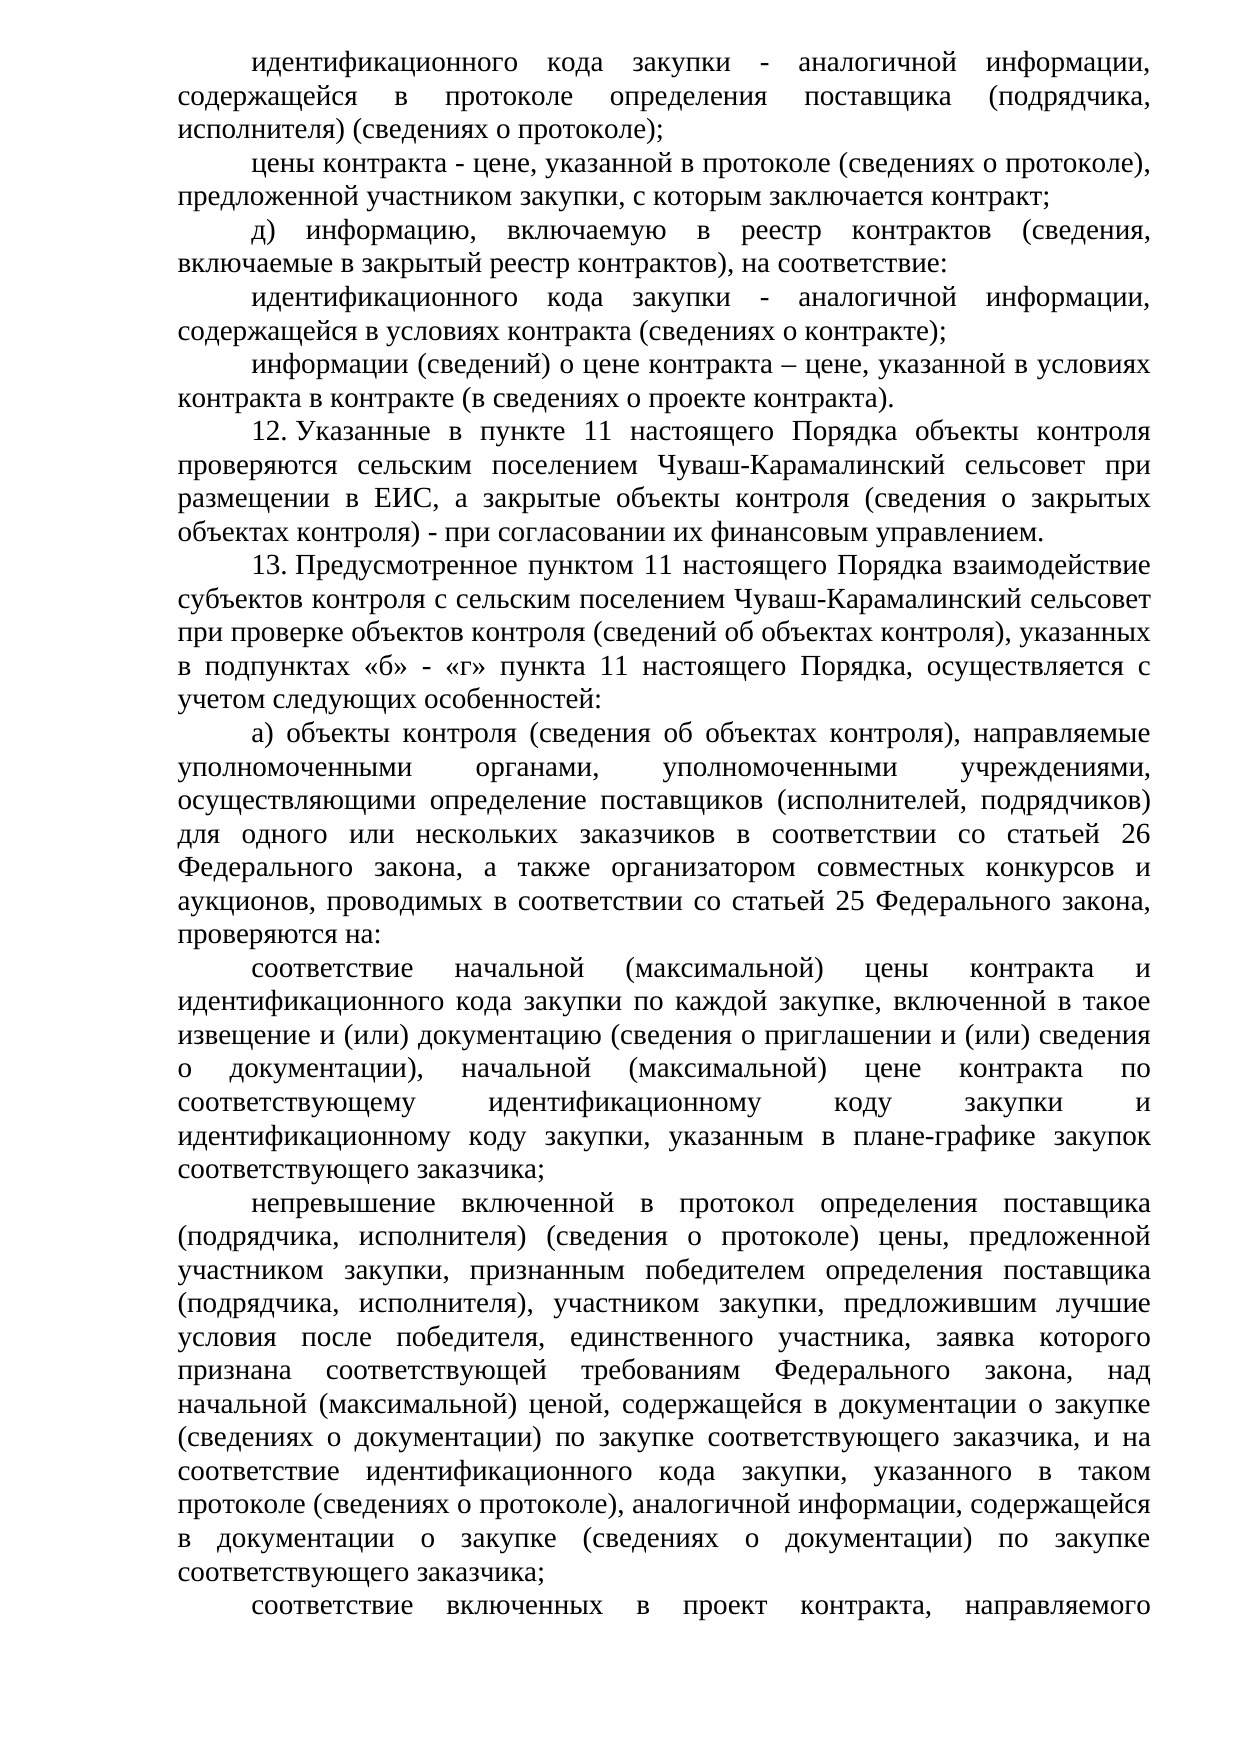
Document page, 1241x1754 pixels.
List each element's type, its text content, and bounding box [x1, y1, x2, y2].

text цены контракта - цене, указанной в протоколе (сведениях о протоколе), предложенной участником закупки, с которым заключается контракт; [177, 145, 1152, 212]
text информации (сведений) о цене контракта – цене, указанной в условиях контракта в контракте (в сведениях о проекте контракта). [177, 346, 1152, 413]
text соответствие начальной (максимальной) цены контракта и идентификационного кода закупки по каждой закупке, включенной в такое извещение и (или) документацию (сведения о приглашении и (или) сведения о документации), начальной (максимальной) цене контракта по соответствующему идентификационному коду закупки и идентификационному коду закупки, указанным в плане-графике закупок соответствующего заказчика; [177, 950, 1152, 1185]
text идентификационного кода закупки - аналогичной информации, содержащейся в протоколе определения поставщика (подрядчика, исполнителя) (сведениях о протоколе); [177, 44, 1152, 145]
text д) информацию, включаемую в реестр контрактов (сведения, включаемые в закрытый реестр контрактов), на соответствие: [177, 212, 1152, 279]
text 13. Предусмотренное пунктом 11 настоящего Порядка взаимодействие субъектов контроля с сельским поселением Чуваш-Карамалинский сельсовет при проверке объектов контроля (сведений об объектах контроля), указанных в подпунктах «б» - «г» пункта 11 настоящего Порядка, осуществляется с учетом следующих особенностей: [177, 547, 1152, 715]
text 12. Указанные в пункте 11 настоящего Порядка объекты контроля проверяются сельским поселением Чуваш-Карамалинский сельсовет при размещении в ЕИС, а закрытые объекты контроля (сведения о закрытых объектах контроля) - при согласовании их финансовым управлением. [177, 413, 1152, 547]
text а) объекты контроля (сведения об объектах контроля), направляемые уполномоченными органами, уполномоченными учреждениями, осуществляющими определение поставщиков (исполнителей, подрядчиков) для одного или нескольких заказчиков в соответствии со статьей 26 Федерального закона, а также организатором совместных конкурсов и аукционов, проводимых в соответствии со статьей 25 Федерального закона, проверяются на: [177, 715, 1152, 950]
text непревышение включенной в протокол определения поставщика (подрядчика, исполнителя) (сведения о протоколе) цены, предложенной участником закупки, признанным победителем определения поставщика (подрядчика, исполнителя), участником закупки, предложившим лучшие условия после победителя, единственного участника, заявка которого признана соответствующей требованиям Федерального закона, над начальной (максимальной) ценой, содержащейся в документации о закупке (сведениях о документации) по закупке соответствующего заказчика, и на соответствие идентификационного кода закупки, указанного в таком протоколе (сведениях о протоколе), аналогичной информации, содержащейся в документации о закупке (сведениях о документации) по закупке соответствующего заказчика; [177, 1185, 1152, 1587]
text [177, 1587, 1152, 1621]
text идентификационного кода закупки - аналогичной информации, содержащейся в условиях контракта (сведениях о контракте); [177, 279, 1152, 346]
